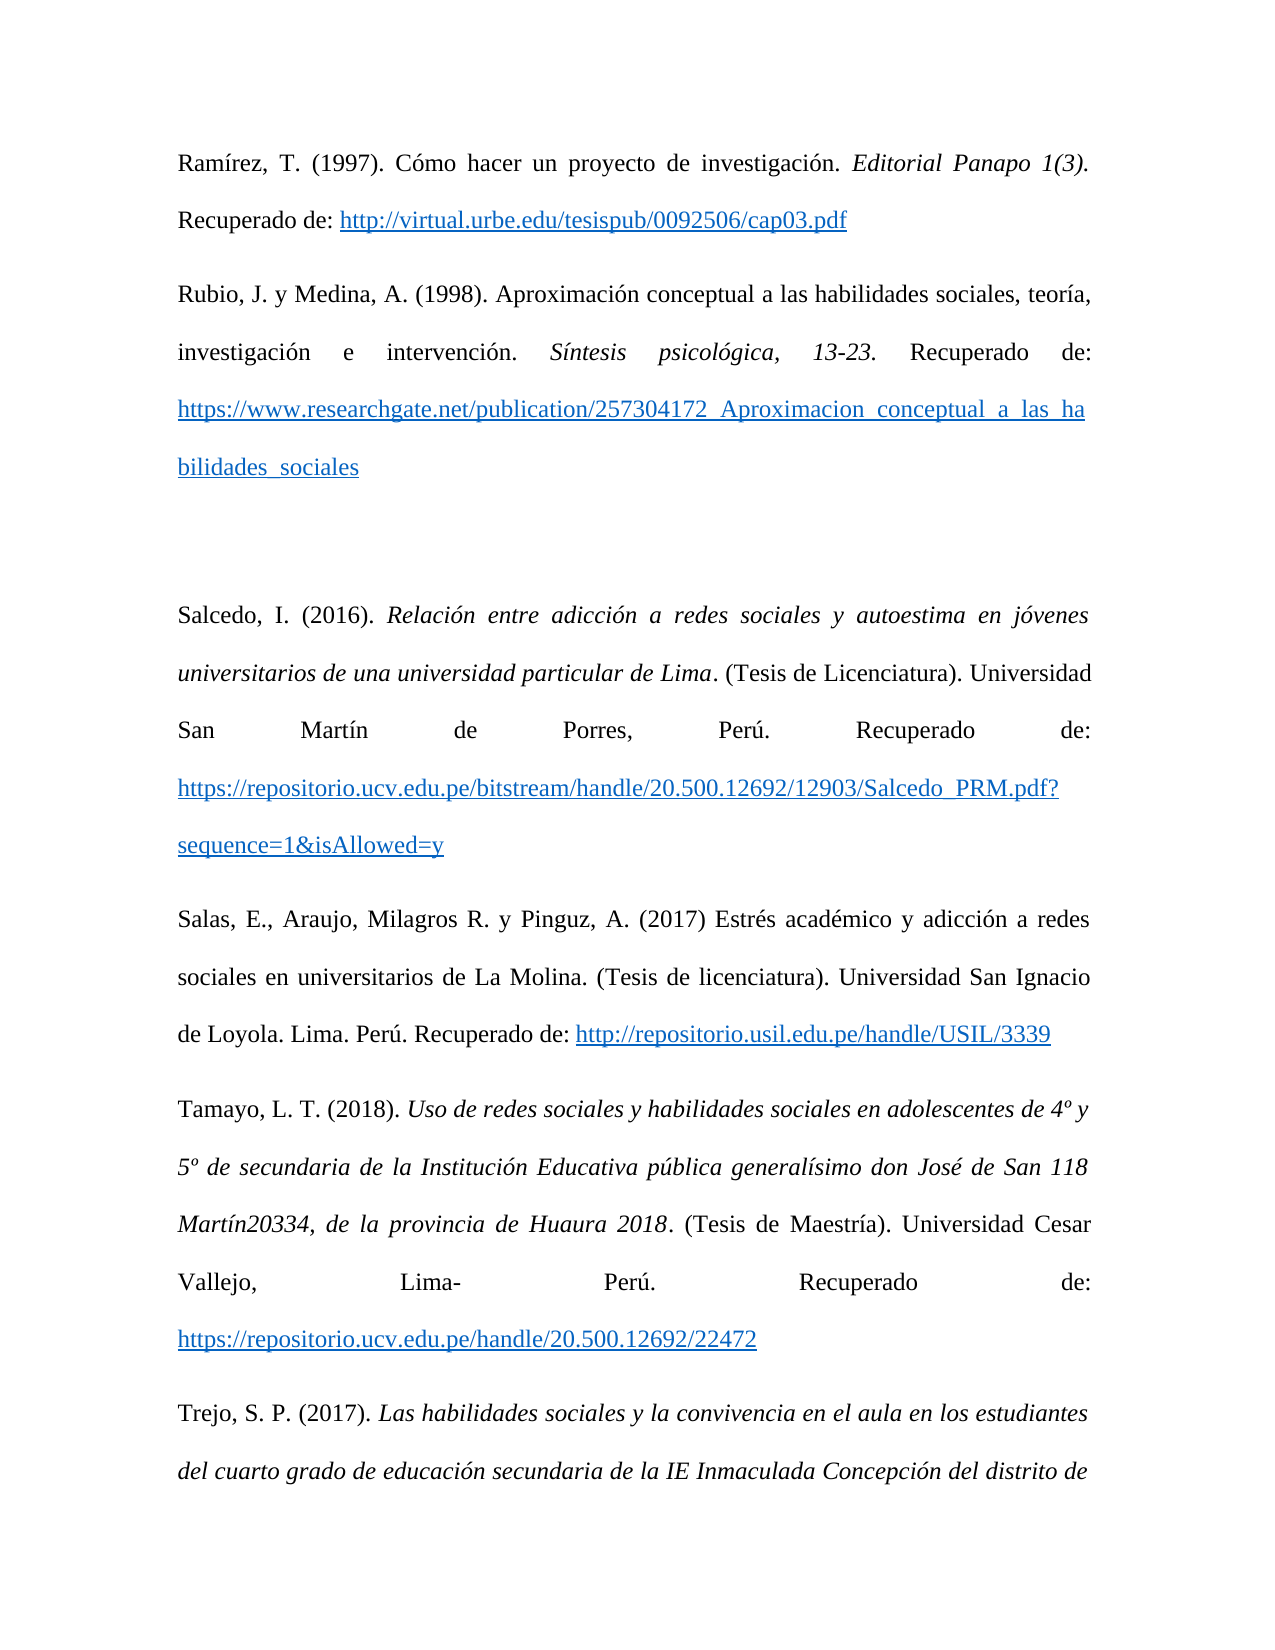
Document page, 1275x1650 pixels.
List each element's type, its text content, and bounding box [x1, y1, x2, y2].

text Tamayo, L. T. (2018). Uso de redes sociales y habilidades sociales en adolescentes de 4º y 5º de secundaria de la Institución Educativa pública generalísimo don José de San 118 Martín20334, de la provincia de Huaura 2018. (Tesis de Maestría). Universidad Cesar Vallejo, Lima- Perú. Recuperado de: https://repositorio.ucv.edu.pe/handle/20.500.12692/22472 [177, 1094, 1092, 1353]
text Salcedo, I. (2016). Relación entre adicción a redes sociales y autoestima en jóvenes universitarios de una universidad particular de Lima. (Tesis de Licenciatura). Universidad San Martín de Porres, Perú. Recuperado de: https://repositorio.ucv.edu.pe/bitstream/handle/20.500.12692/12903/Salcedo_PRM.pdf?sequence=1&isAllowed=y [177, 600, 1092, 859]
text Salas, E., Araujo, Milagros R. y Pinguz, A. (2017) Estrés académico y adicción a redes sociales en universitarios de La Molina. (Tesis de licenciatura). Universidad San Ignacio de Loyola. Lima. Perú. Recuperado de: http://repositorio.usil.edu.pe/handle/USIL/3339 [177, 904, 1092, 1048]
text Rubio, J. y Medina, A. (1998). Aproximación conceptual a las habilidades sociales, teoría, investigación e intervención. Síntesis psicológica, 13-23. Recuperado de: https://www.researchgate.net/publication/257304172_Aproximacion_conceptual_a_las_habilidades_sociales [177, 279, 1092, 481]
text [177, 1398, 1092, 1484]
text Ramírez, T. (1997). Cómo hacer un proyecto de investigación. Editorial Panapo 1(3). Recuperado de: http://virtual.urbe.edu/tesispub/0092506/cap03.pdf [177, 148, 1092, 234]
